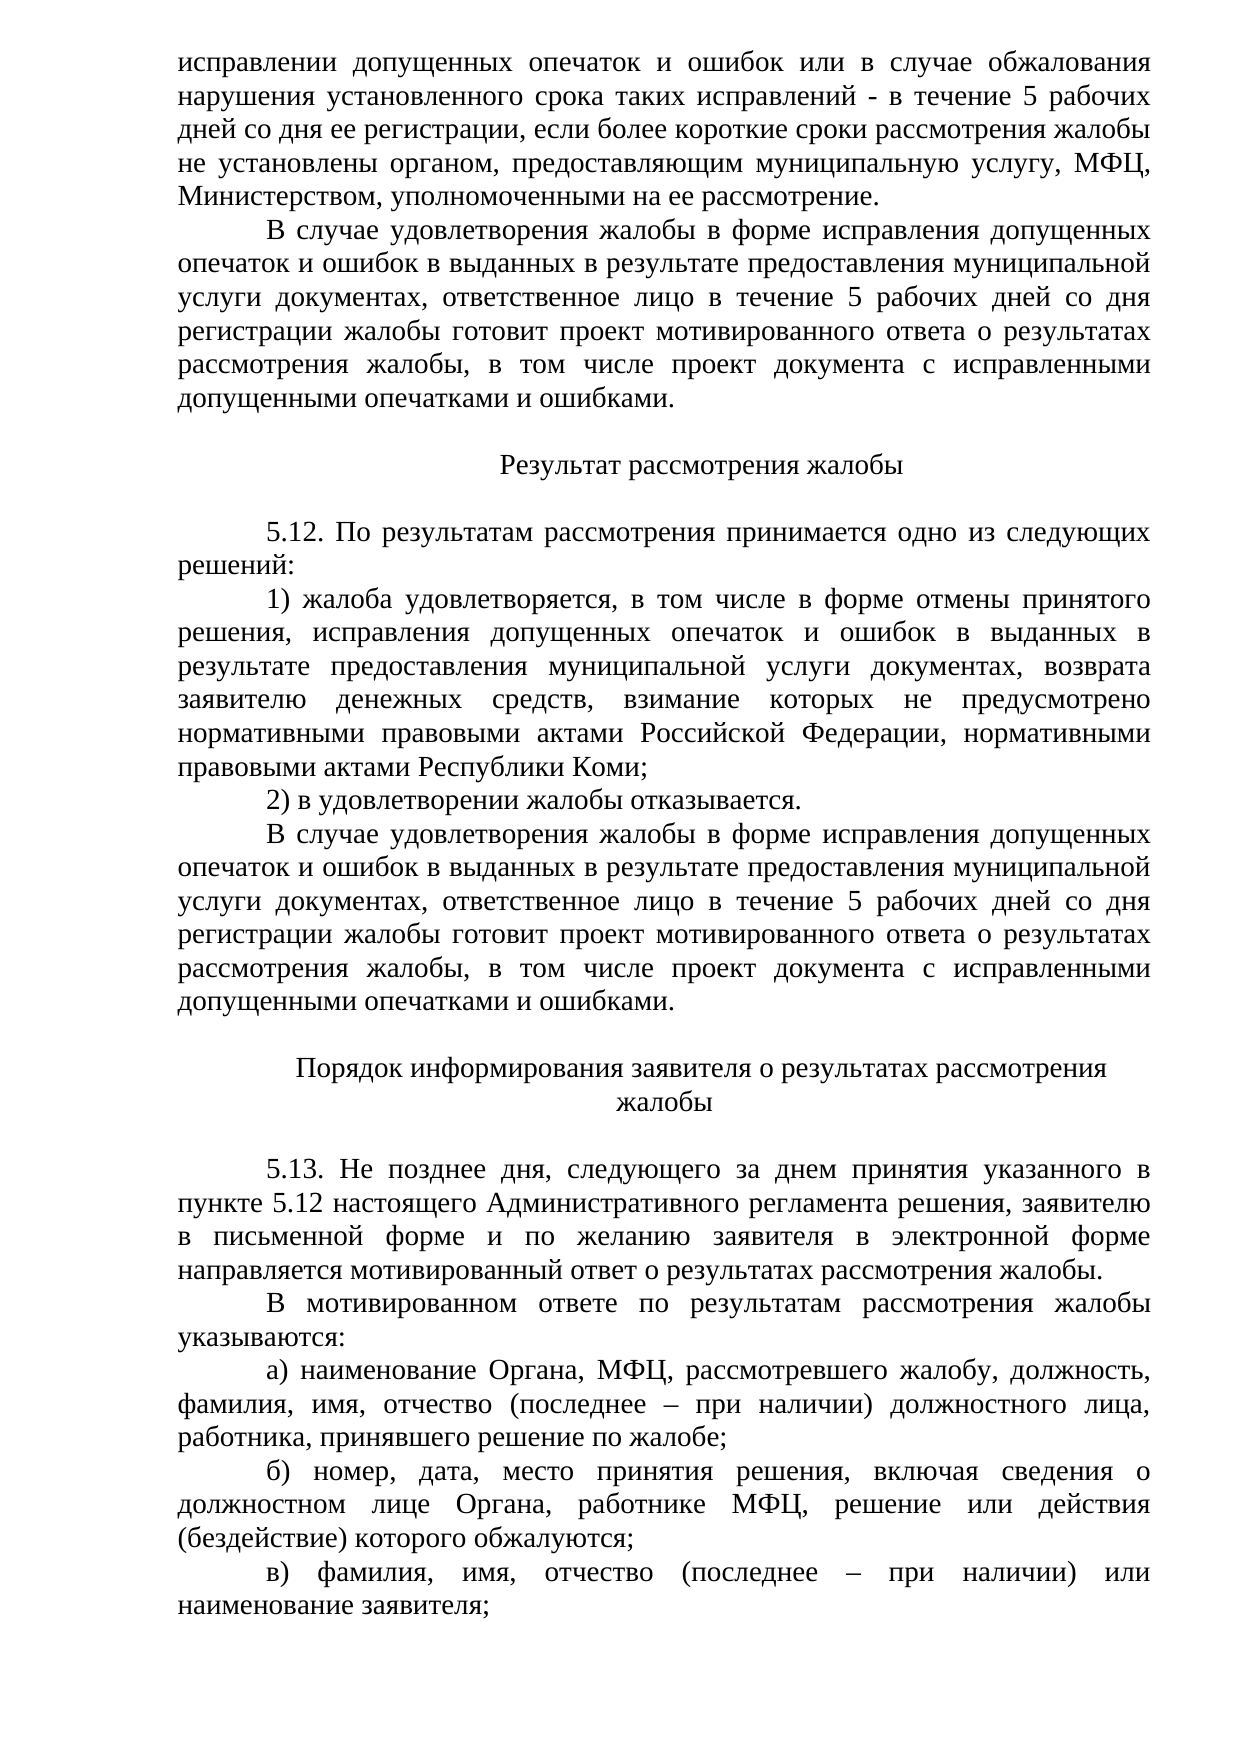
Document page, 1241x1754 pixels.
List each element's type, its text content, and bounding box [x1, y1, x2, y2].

text В случае удовлетворения жалобы в форме исправления допущенных опечаток и ошибок в выданных в результате предоставления муниципальной услуги документах, ответственное лицо в течение 5 рабочих дней со дня регистрации жалобы готовит проект мотивированного ответа о результатах рассмотрения жалобы, в том числе проект документа с исправленными допущенными опечатками и ошибками. [177, 816, 1152, 1017]
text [177, 44, 1152, 212]
text в) фамилия, имя, отчество (последнее – при наличии) или наименование заявителя; [177, 1554, 1152, 1621]
text 5.13. Не позднее дня, следующего за днем принятия указанного в пункте 5.12 настоящего Административного регламента решения, заявителю в письменной форме и по желанию заявителя в электронной форме направляется мотивированный ответ о результатах рассмотрения жалобы. [177, 1151, 1152, 1285]
text а) наименование Органа, МФЦ, рассмотревшего жалобу, должность, фамилия, имя, отчество (последнее – при наличии) должностного лица, работника, принявшего решение по жалобе; [177, 1352, 1152, 1453]
text 1) жалоба удовлетворяется, в том числе в форме отмены принятого решения, исправления допущенных опечаток и ошибок в выданных в результате предоставления муниципальной услуги документах, возврата заявителю денежных средств, взимание которых не предусмотрено нормативными правовыми актами Российской Федерации, нормативными правовыми актами Республики Коми; [177, 581, 1152, 782]
text 5.12. По результатам рассмотрения принимается одно из следующих решений: [177, 514, 1152, 581]
text Результат рассмотрения жалобы [177, 447, 1152, 480]
text Порядок информирования заявителя о результатах рассмотрения жалобы [177, 1051, 1152, 1118]
text В случае удовлетворения жалобы в форме исправления допущенных опечаток и ошибок в выданных в результате предоставления муниципальной услуги документах, ответственное лицо в течение 5 рабочих дней со дня регистрации жалобы готовит проект мотивированного ответа о результатах рассмотрения жалобы, в том числе проект документа с исправленными допущенными опечатками и ошибками. [177, 212, 1152, 413]
text б) номер, дата, место принятия решения, включая сведения о должностном лице Органа, работнике МФЦ, решение или действия (бездействие) которого обжалуются; [177, 1453, 1152, 1554]
text 2) в удовлетворении жалобы отказывается. [177, 782, 1152, 816]
text В мотивированном ответе по результатам рассмотрения жалобы указываются: [177, 1285, 1152, 1352]
